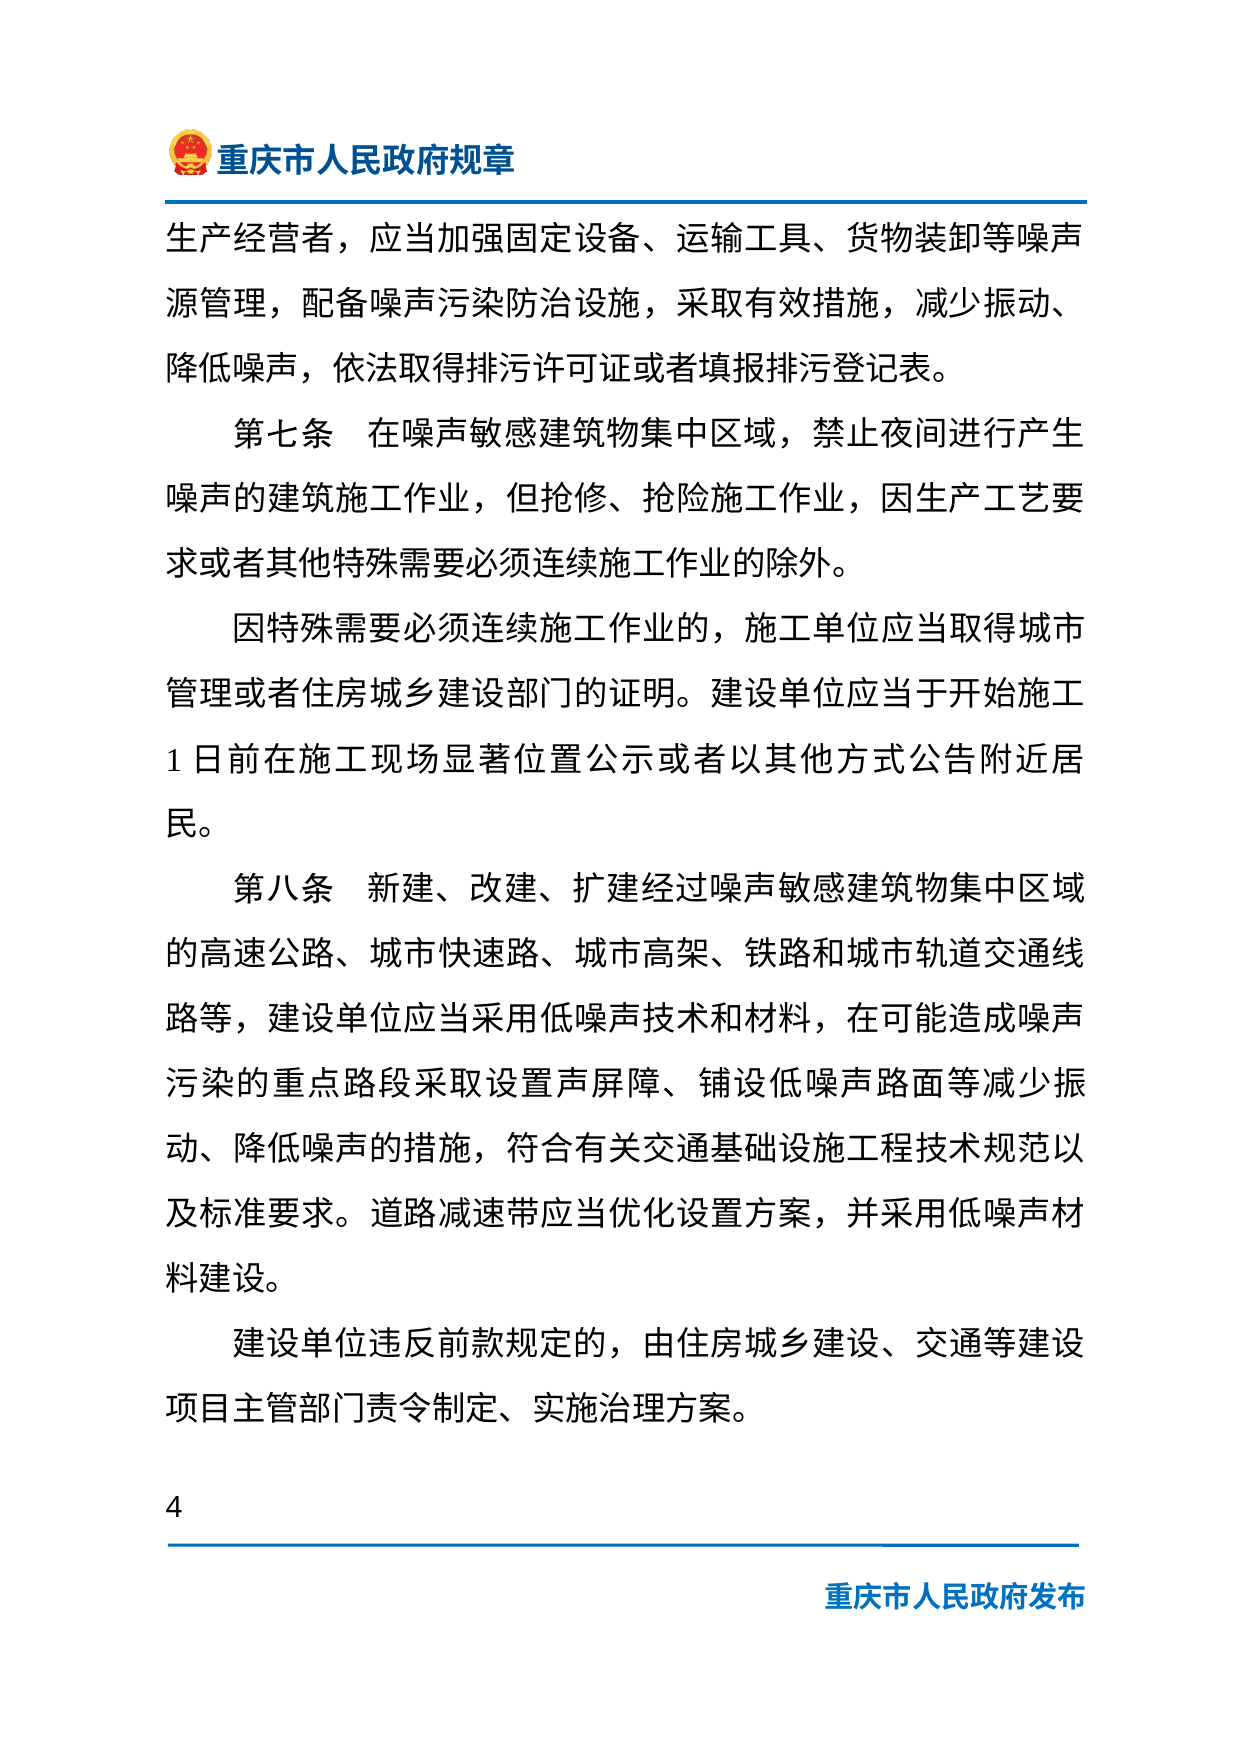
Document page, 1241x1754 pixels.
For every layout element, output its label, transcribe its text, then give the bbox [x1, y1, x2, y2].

text 第八条 新建、改建、扩建经过噪声敏感建筑物集中区域的高速公路、城市快速路、城市高架、铁路和城市轨道交通线路等，建设单位应当采用低噪声技术和材料，在可能造成噪声污染的重点路段采取设置声屏障、铺设低噪声路面等减少振动、降低噪声的措施，符合有关交通基础设施工程技术规范以及标准要求。道路减速带应当优化设置方案，并采用低噪声材料建设。 [165, 857, 1087, 1312]
text 建设单位违反前款规定的，由住房城乡建设、交通等建设项目主管部门责令制定、实施治理方案。 [165, 1312, 1087, 1442]
picture [165, 127, 216, 179]
text 第六条 排放工业噪声、产生振动的企业事业单位和其他生产经营者，应当加强固定设备、运输工具、货物装卸等噪声源管理，配备噪声污染防治设施，采取有效措施，减少振动、降低噪声，依法取得排污许可证或者填报排污登记表。 [165, 207, 1087, 402]
text 因特殊需要必须连续施工作业的，施工单位应当取得城市管理或者住房城乡建设部门的证明。建设单位应当于开始施工1日前在施工现场显著位置公示或者以其他方式公告附近居民。 [165, 597, 1087, 857]
text 第七条 在噪声敏感建筑物集中区域，禁止夜间进行产生噪声的建筑施工作业，但抢修、抢险施工作业，因生产工艺要求或者其他特殊需要必须连续施工作业的除外。 [165, 402, 1087, 597]
